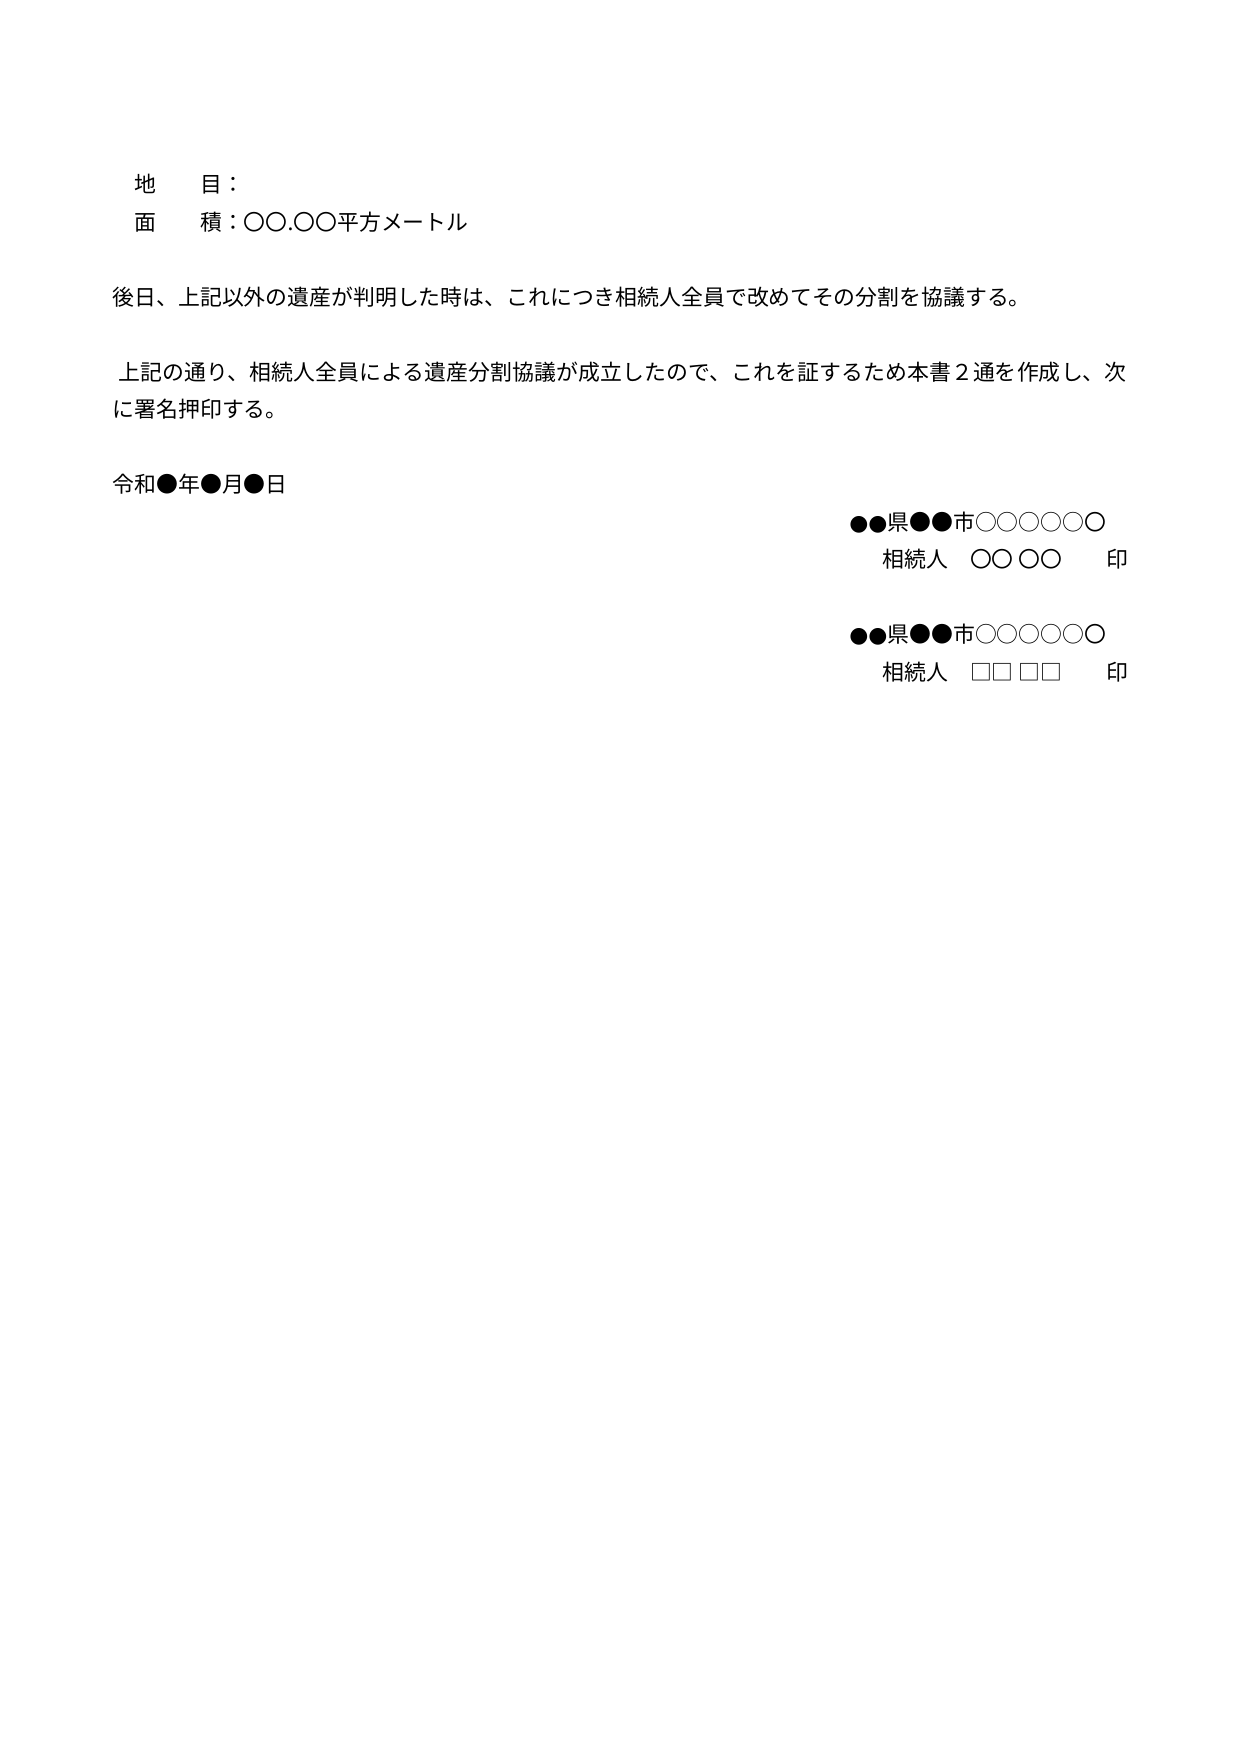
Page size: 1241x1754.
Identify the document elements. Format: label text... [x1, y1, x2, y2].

text 地 目： [112, 164, 1128, 202]
text ●●県●●市○○○○○〇 [112, 502, 1106, 539]
text 令和●年●月●日 [112, 464, 1128, 502]
text 相続人 〇〇 〇〇 印 [112, 539, 1128, 577]
text 面 積：〇〇.〇〇平方メートル [112, 202, 1128, 239]
text 後日、上記以外の遺産が判明した時は、これにつき相続人全員で改めてその分割を協議する。 [112, 277, 1128, 314]
text ●●県●●市○○○○○〇 [112, 614, 1106, 652]
text 相続人 □□ □□ 印 [112, 652, 1128, 689]
text 上記の通り、相続人全員による遺産分割協議が成立したので、これを証するため本書２通を作成し、次に署名押印する。 [112, 352, 1128, 427]
